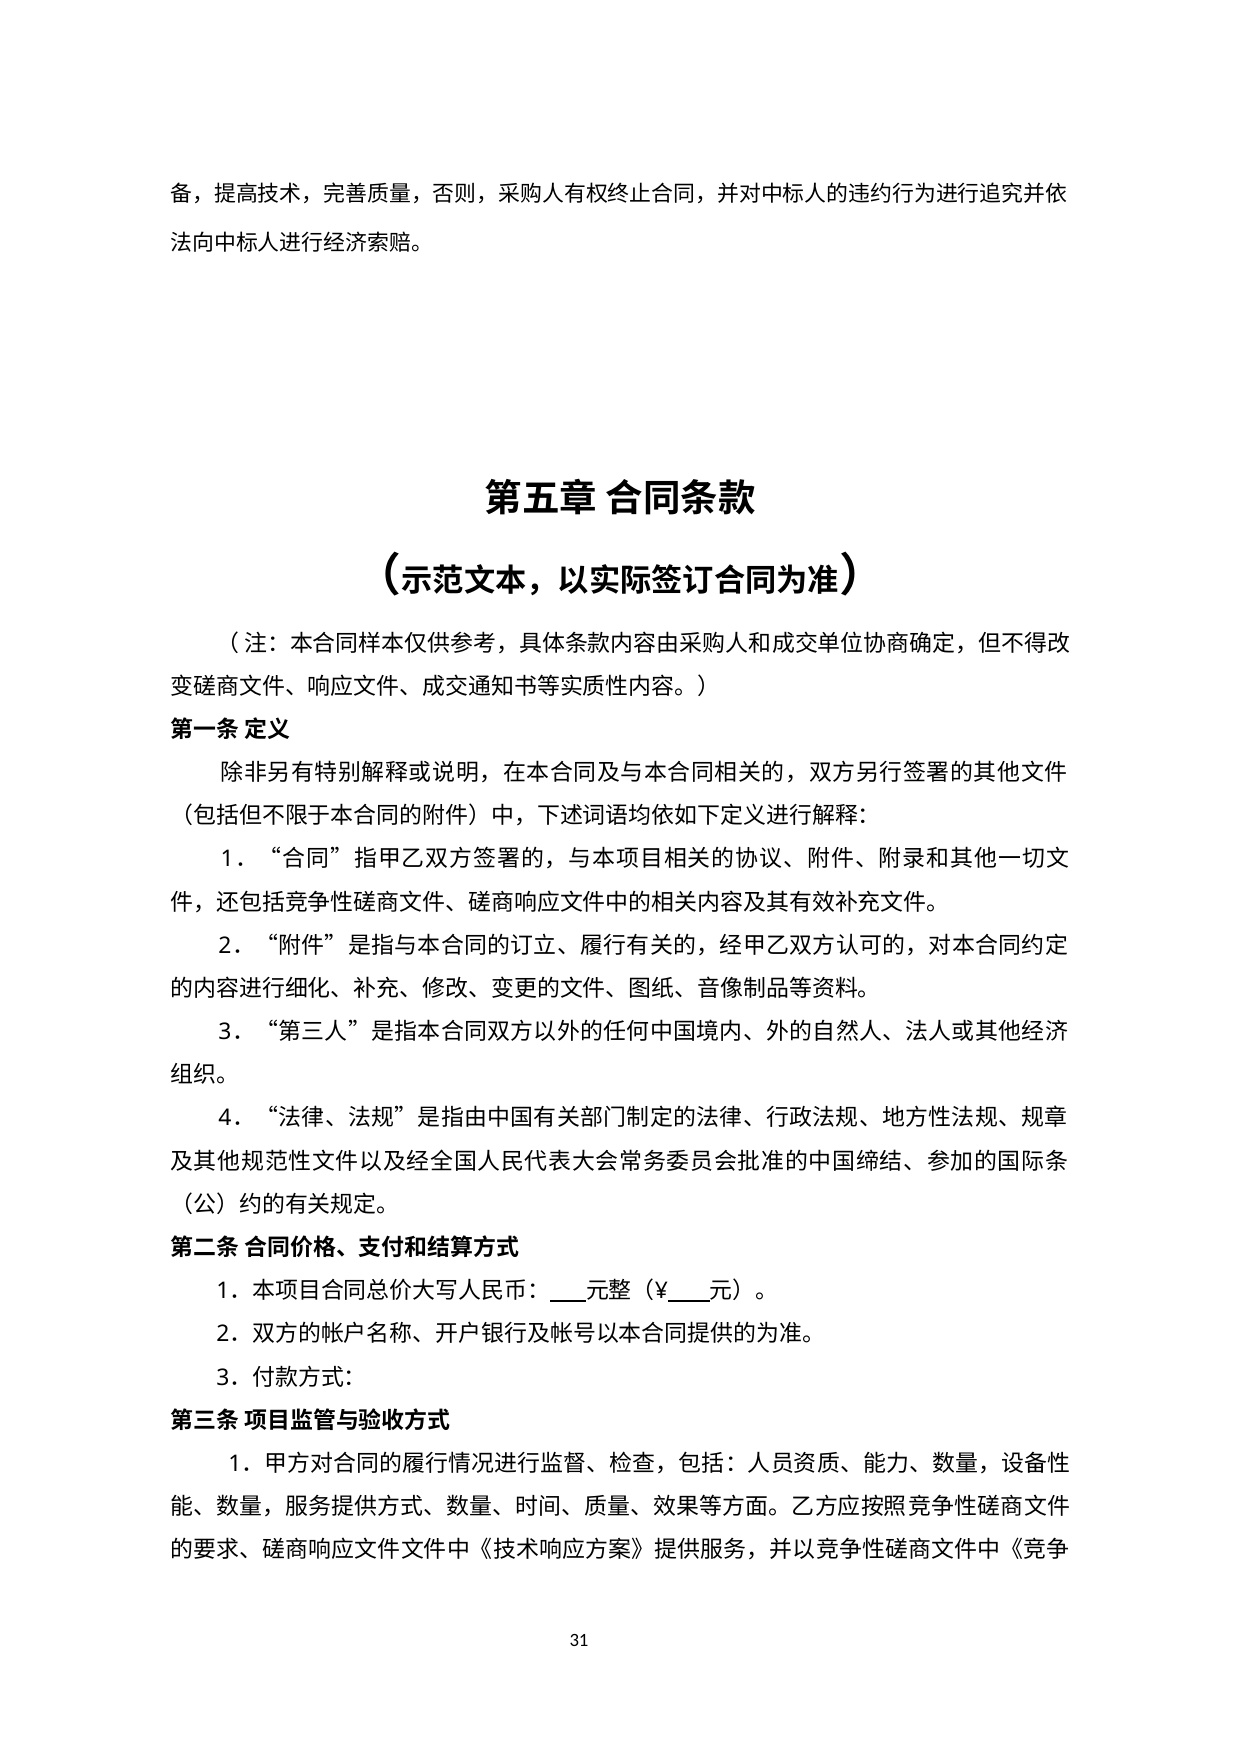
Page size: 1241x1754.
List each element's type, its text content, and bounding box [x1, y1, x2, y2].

text 2．双方的帐户名称、开户银行及帐号以本合同提供的为准。 [170, 1315, 1070, 1348]
text 3．“第三人”是指本合同双方以外的任何中国境内、外的自然人、法人或其他经济组织。 [170, 1013, 1070, 1089]
text 第三条 项目监管与验收方式 [170, 1402, 1070, 1435]
text 第一条 定义 [170, 711, 1070, 744]
text （ 注：本合同样本仅供参考，具体条款内容由采购人和成交单位协商确定，但不得改变磋商文件、响应文件、成交通知书等实质性内容。） [170, 624, 1070, 701]
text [170, 176, 1070, 257]
text 1．“合同”指甲乙双方签署的，与本项目相关的协议、附件、附录和其他一切文件，还包括竞争性磋商文件、磋商响应文件中的相关内容及其有效补充文件。 [170, 840, 1070, 917]
text 2．“附件”是指与本合同的订立、履行有关的，经甲乙双方认可的，对本合同约定的内容进行细化、补充、修改、变更的文件、图纸、音像制品等资料。 [170, 927, 1070, 1003]
text 3．付款方式： [170, 1358, 1070, 1392]
text 第五章 合同条款 [170, 468, 1070, 522]
text 4．“法律、法规”是指由中国有关部门制定的法律、行政法规、地方性法规、规章及其他规范性文件以及经全国人民代表大会常务委员会批准的中国缔结、参加的国际条（公）约的有关规定。 [170, 1099, 1070, 1219]
text （示范文本，以实际签订合同为准） [170, 538, 1070, 605]
text 1．本项目合同总价大写人民币： 元整（¥ 元）。 [170, 1272, 1070, 1305]
text 第二条 合同价格、支付和结算方式 [170, 1229, 1070, 1262]
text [170, 1445, 1070, 1564]
text 除非另有特别解释或说明，在本合同及与本合同相关的，双方另行签署的其他文件（包括但不限于本合同的附件）中，下述词语均依如下定义进行解释： [170, 754, 1070, 830]
